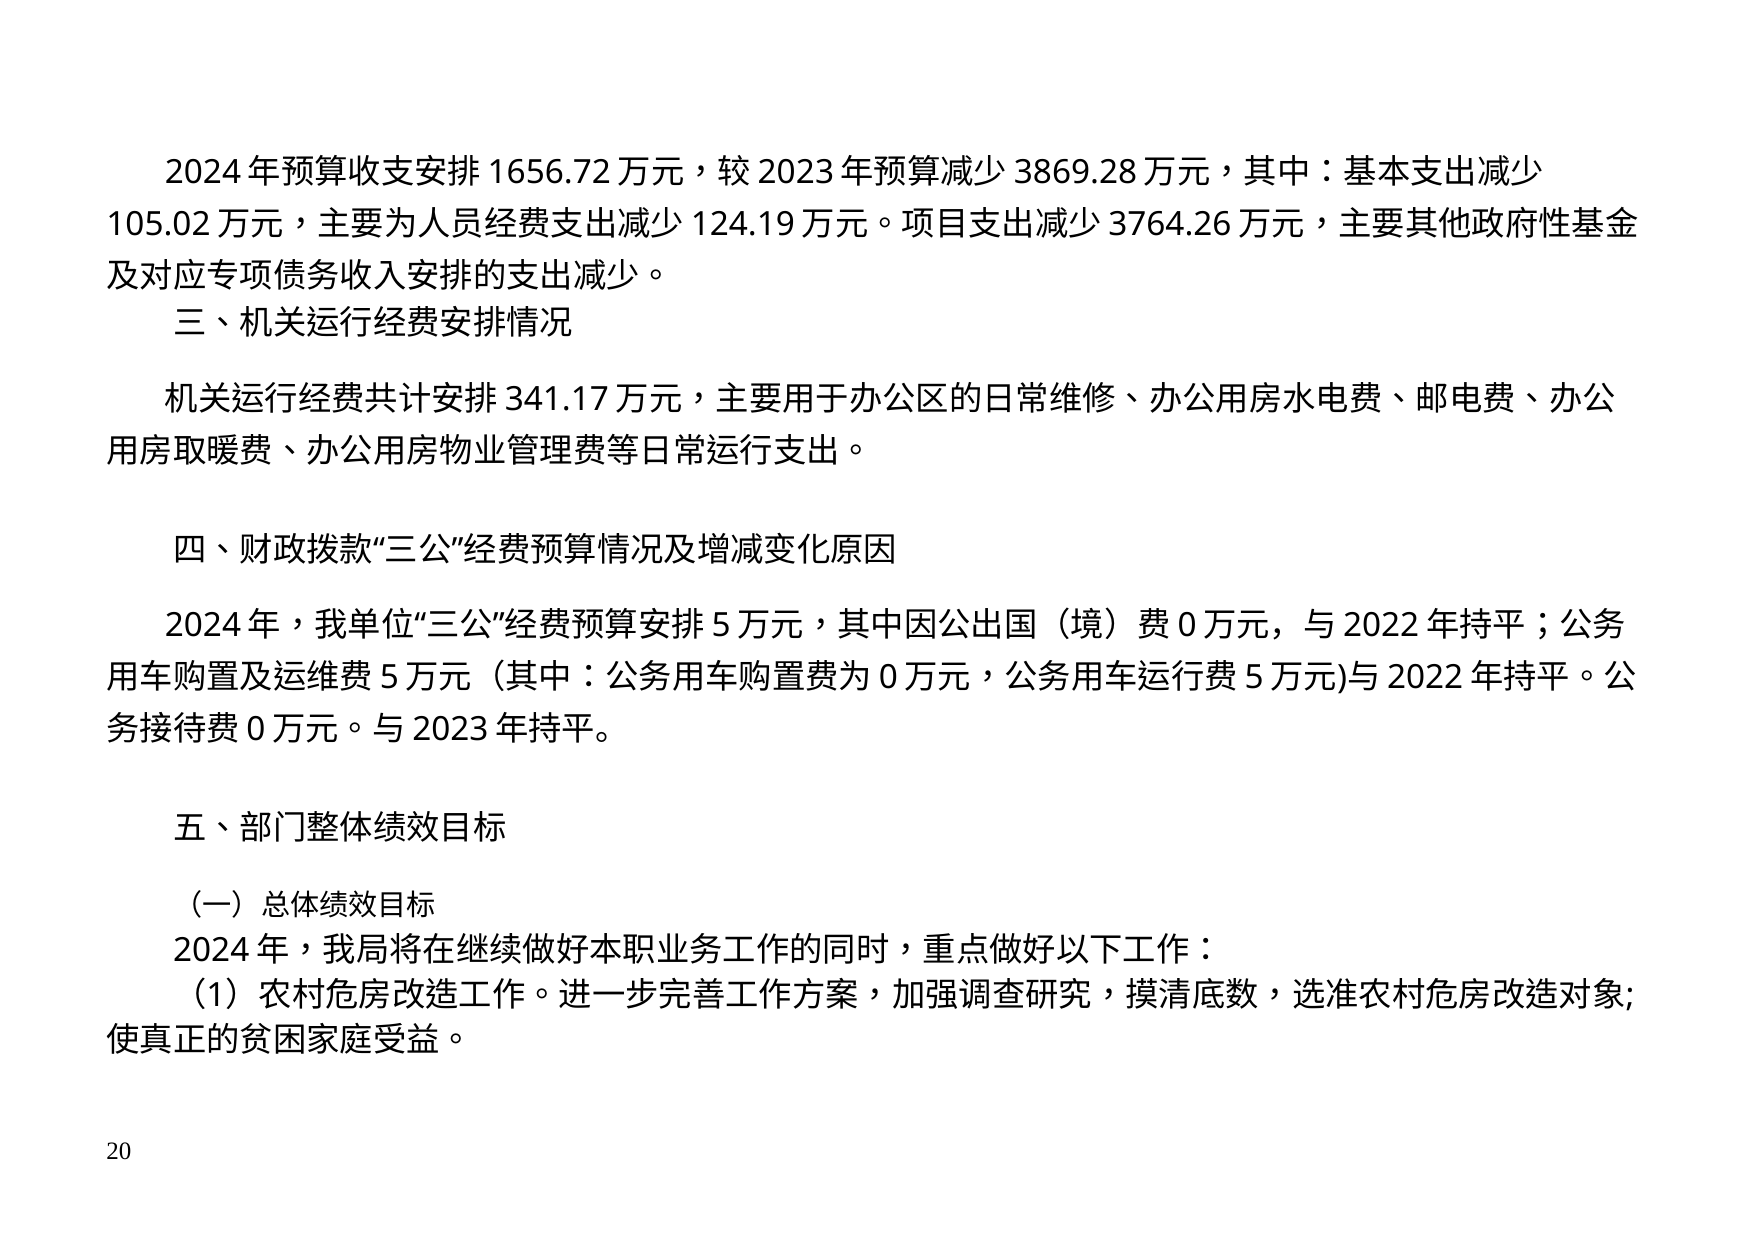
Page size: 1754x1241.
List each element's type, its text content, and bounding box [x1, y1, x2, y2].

text 2024年预算收支安排1656.72万元，较2023年预算减少3869.28万元，其中：基本支出减少105.02万元，主要为人员经费支出减少124.19万元。项目支出减少3764.26万元，主要其他政府性基金及对应专项债务收入安排的支出减少。 [106, 142, 1648, 298]
list 部门整体绩效目标 [106, 804, 1648, 849]
text 机关运行经费共计安排341.17万元，主要用于办公区的日常维修、办公用房水电费、邮电费、办公用房取暖费、办公用房物业管理费等日常运行支出。 [106, 368, 1648, 472]
text 2024年，我局将在继续做好本职业务工作的同时，重点做好以下工作： [106, 925, 1648, 971]
text 三、机关运行经费安排情况 [106, 299, 1648, 344]
text 2024年，我单位“三公”经费预算安排5万元，其中因公出国（境）费0万元，与2022年持平；公务用车购置及运维费5万元（其中：公务用车购置费为0万元，公务用车运行费5万元)与2022年持平。公务接待费0万元。与2023年持平。 [106, 595, 1648, 751]
text （一）总体绩效目标 [106, 873, 1648, 925]
text 四、财政拨款“三公”经费预算情况及增减变化原因 [106, 526, 1648, 571]
text （1）农村危房改造工作。进一步完善工作方案，加强调查研究，摸清底数，选准农村危房改造对象;使真正的贫困家庭受益。 [106, 971, 1648, 1062]
